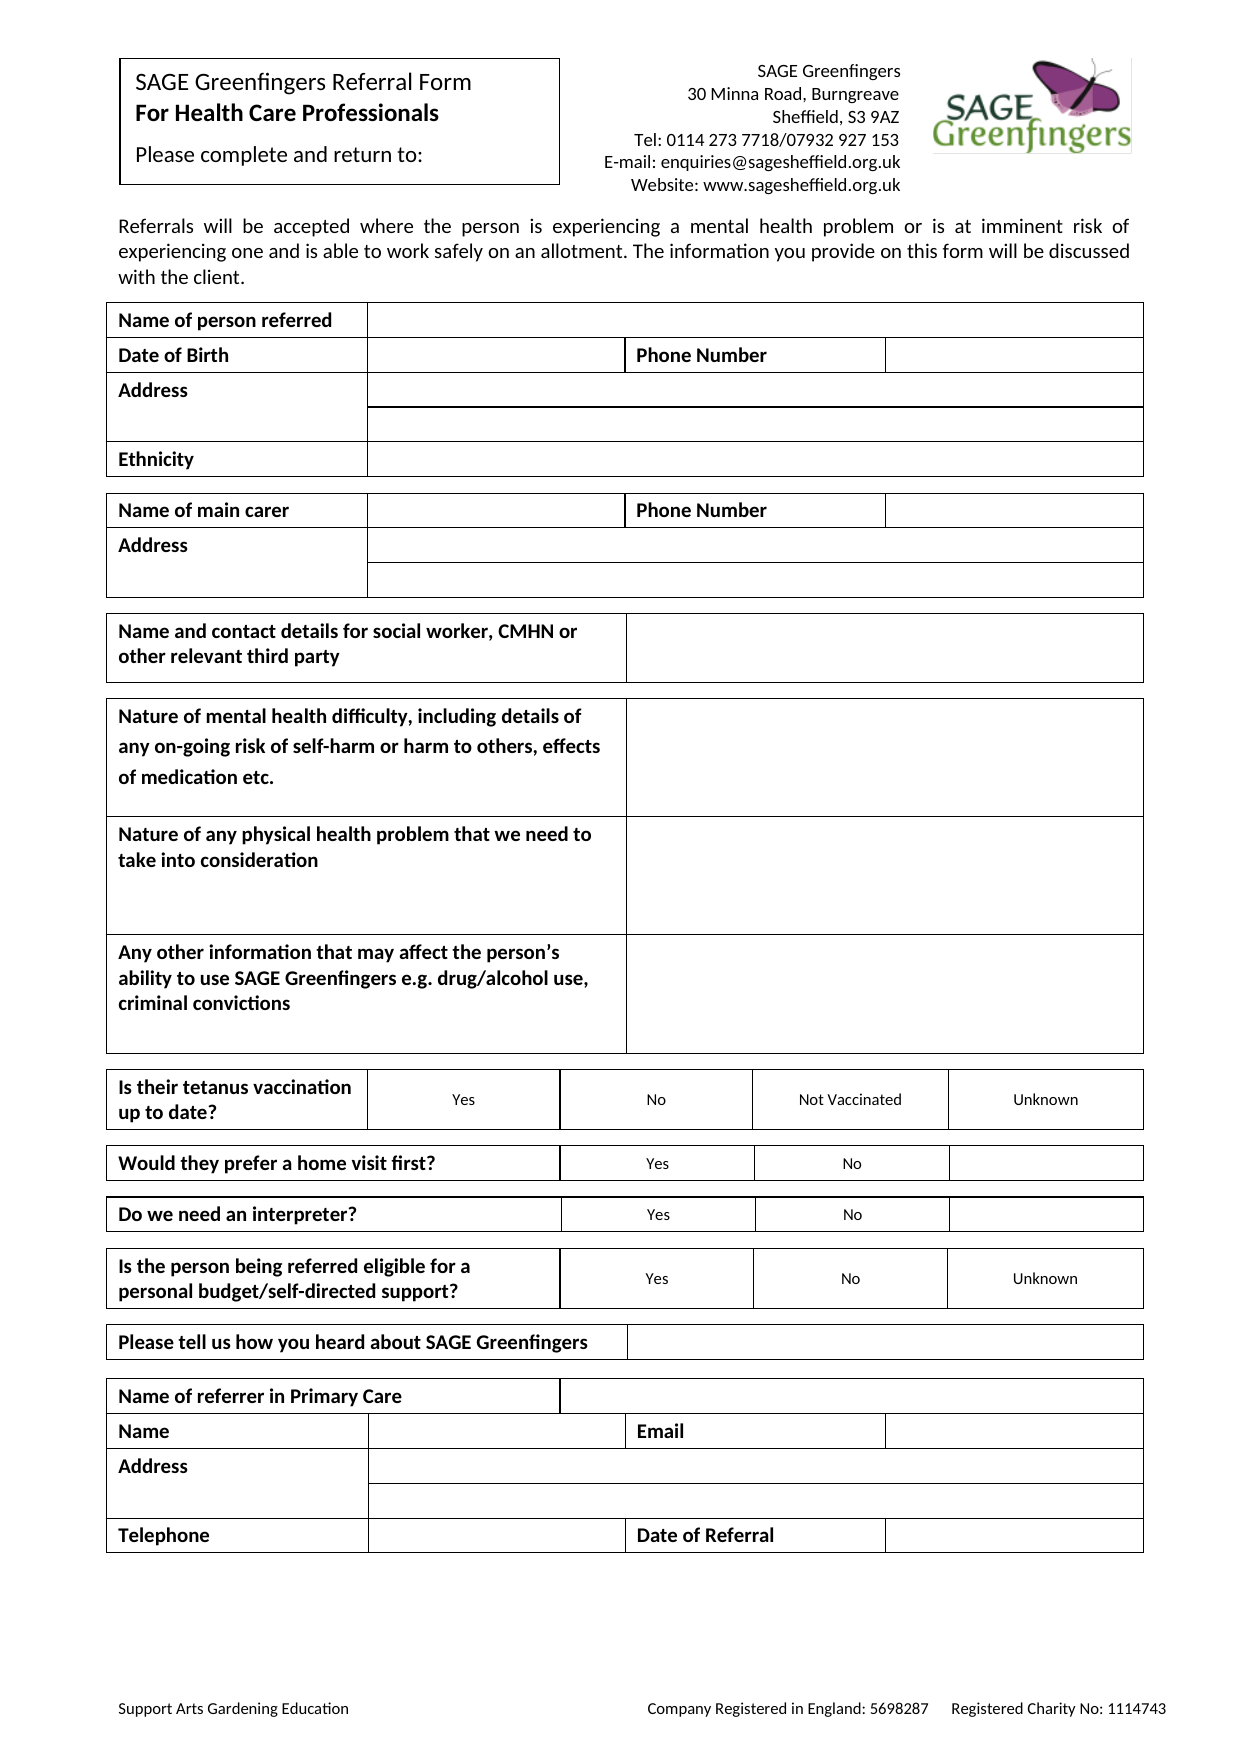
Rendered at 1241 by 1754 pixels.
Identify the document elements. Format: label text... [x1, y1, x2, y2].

table_cell [886, 338, 1143, 372]
table_header [561, 1379, 1143, 1413]
table_header [950, 1146, 1143, 1180]
table_header [628, 1325, 1143, 1359]
table_header Yes [561, 1249, 753, 1308]
table_header No [561, 1070, 752, 1129]
table_cell Date of Referral [626, 1519, 885, 1552]
table_header Yes [368, 1070, 559, 1129]
table_header Unknown [949, 1070, 1143, 1129]
table_cell Email [626, 1414, 885, 1448]
table_header No [754, 1249, 947, 1308]
text Referrals will be accepted where the person is experiencing a mental health problem or is at imminent risk of experiencing one and is able to work safely on an allotment. The information you provide on this form will be discussed with the client. [118, 213, 1132, 289]
table_cell Date of Birth [107, 338, 367, 372]
table_cell [368, 528, 1143, 562]
table_cell Address [107, 373, 367, 441]
table_header Name and contact details for social worker, CMHN or other relevant third party [107, 614, 626, 682]
table_header [950, 1198, 1143, 1231]
table_header [886, 494, 1143, 527]
table_cell [886, 1519, 1143, 1552]
table_cell [369, 1449, 1143, 1483]
table_header Please tell us how you heard about SAGE Greenfingers [107, 1325, 627, 1359]
table_header Name of person referred [107, 303, 367, 337]
table_cell Ethnicity [107, 442, 367, 476]
table_cell [886, 1414, 1143, 1448]
table_cell Address [107, 528, 367, 597]
table_cell [368, 338, 624, 372]
table_header Phone Number [626, 494, 885, 527]
table_header [368, 303, 1143, 337]
table_header Would they prefer a home visit first? [107, 1146, 559, 1180]
table_header Is their tetanus vaccination up to date? [107, 1070, 367, 1129]
table_header Yes [561, 1146, 754, 1180]
table_cell Telephone [107, 1519, 368, 1552]
table_cell Phone Number [626, 338, 885, 372]
table_header No [756, 1198, 949, 1231]
table_header [368, 494, 624, 527]
table_header Not Vaccinated [753, 1070, 948, 1129]
table_cell [627, 817, 1143, 934]
table_header [627, 699, 1143, 816]
table_header Nature of mental health difficulty, including details of any on-going risk of self-harm or harm to others, effects of medication etc. [107, 699, 626, 816]
table_cell [368, 373, 1143, 406]
table_cell Any other information that may affect the person’s ability to use SAGE Greenfingers e.g. drug/alcohol use, criminal convictions [107, 935, 626, 1052]
table_header Is the person being referred eligible for a personal budget/self-directed support? [107, 1249, 559, 1308]
table_cell Nature of any physical health problem that we need to take into consideration [107, 817, 626, 934]
table_header Do we need an interpreter? [107, 1198, 561, 1231]
table_cell [368, 442, 1143, 476]
table_header No [755, 1146, 949, 1180]
table_cell Address [107, 1449, 368, 1517]
table_cell [369, 1414, 625, 1448]
table_header Name of referrer in Primary Care [107, 1379, 559, 1413]
table_header [627, 614, 1143, 682]
table_cell [368, 408, 1143, 441]
table_cell [369, 1484, 1143, 1517]
table_header Name of main carer [107, 494, 367, 527]
table_cell [627, 935, 1143, 1052]
table_cell Name [107, 1414, 368, 1448]
picture [933, 58, 1134, 156]
table_header Unknown [948, 1249, 1143, 1308]
table_cell [368, 563, 1143, 597]
table_cell [369, 1519, 625, 1552]
table_header Yes [562, 1198, 755, 1231]
